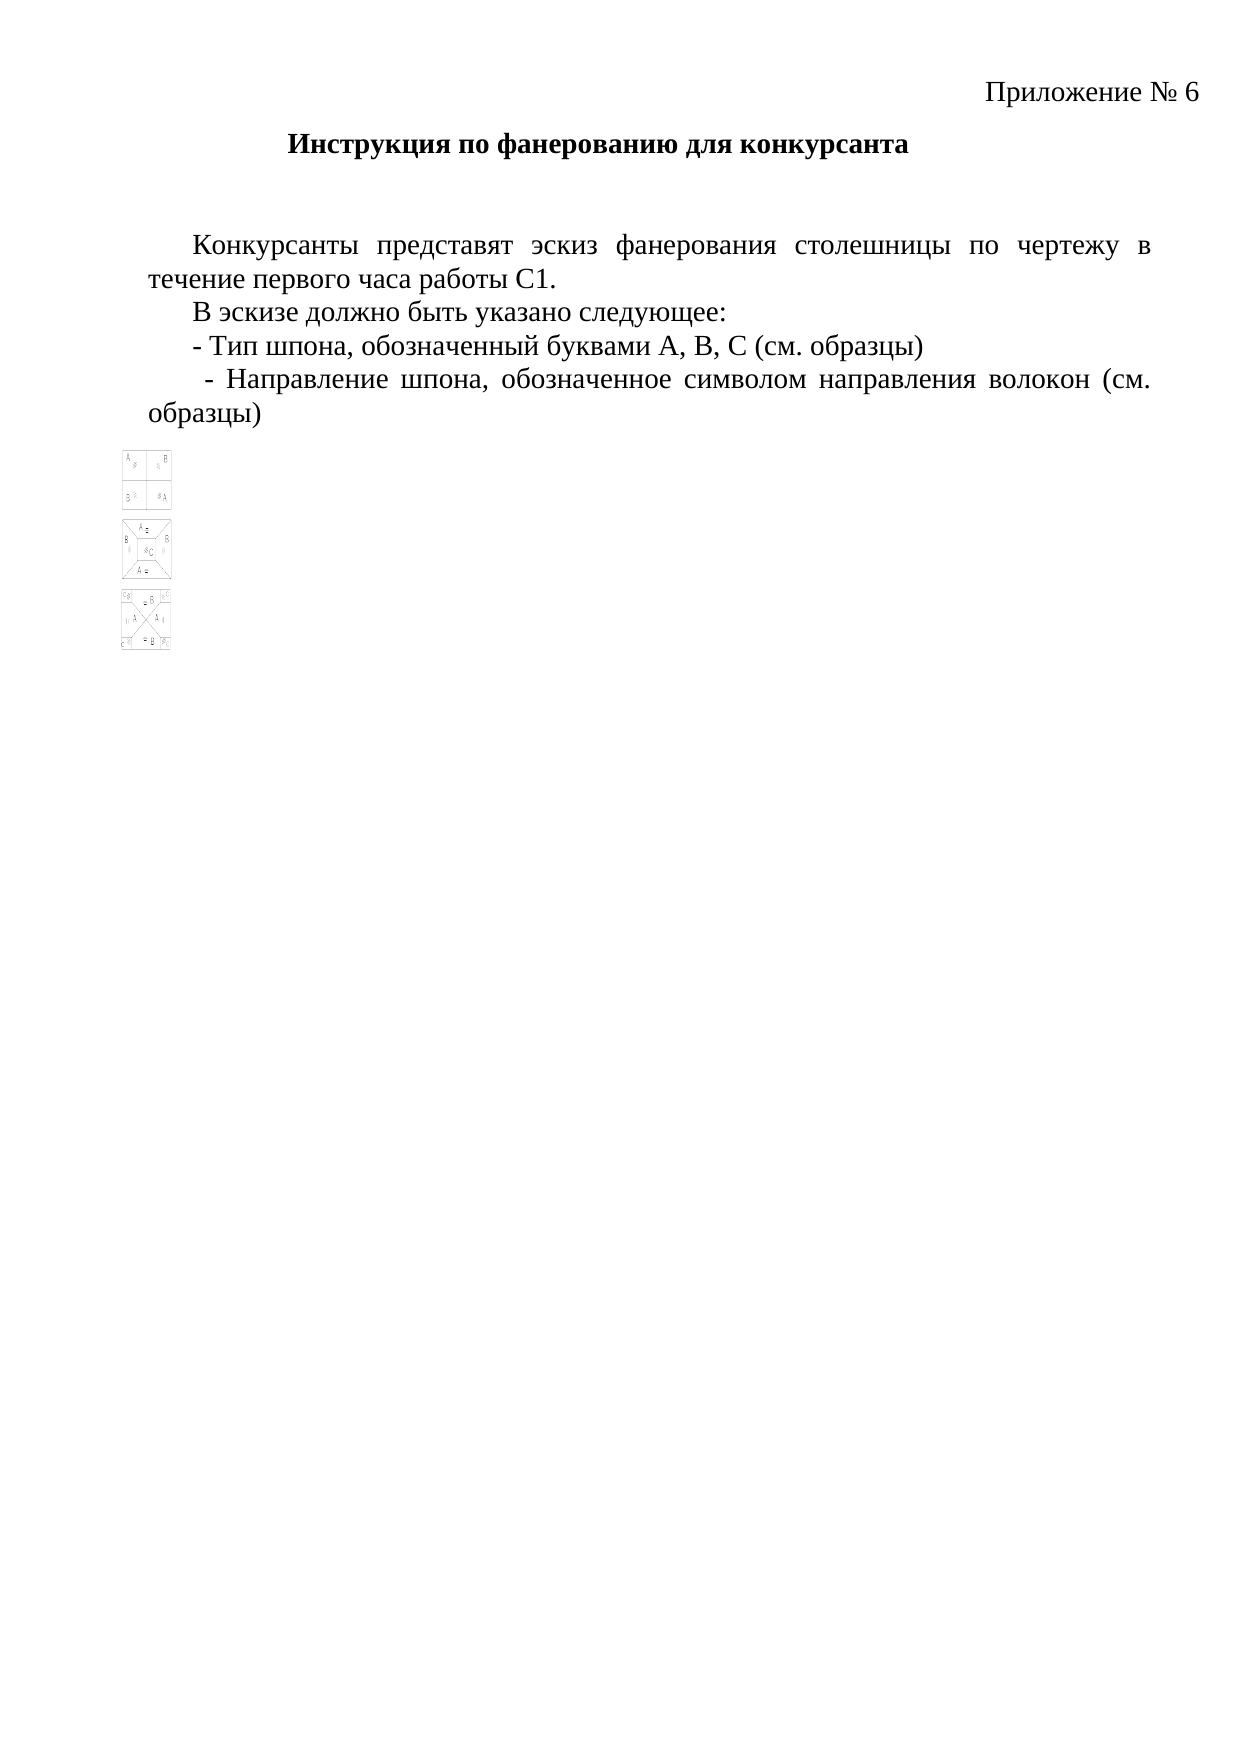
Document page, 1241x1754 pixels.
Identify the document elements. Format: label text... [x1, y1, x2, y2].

text - Направление шпона, обозначенное символом направления волокон (см. образцы) [148, 361, 1152, 428]
text - Тип шпона, обозначенный буквами А, B, С (см. образцы) [148, 328, 1152, 361]
text Приложение № 6 [0, 74, 1199, 107]
text Конкурсанты представят эскиз фанерования столешницы по чертежу в течение первого часа работы С1. [148, 227, 1152, 294]
text Инструкция по фанерованию для конкурсанта [44, 127, 1152, 160]
text В эскизе должно быть указано следующее: [148, 294, 1152, 328]
